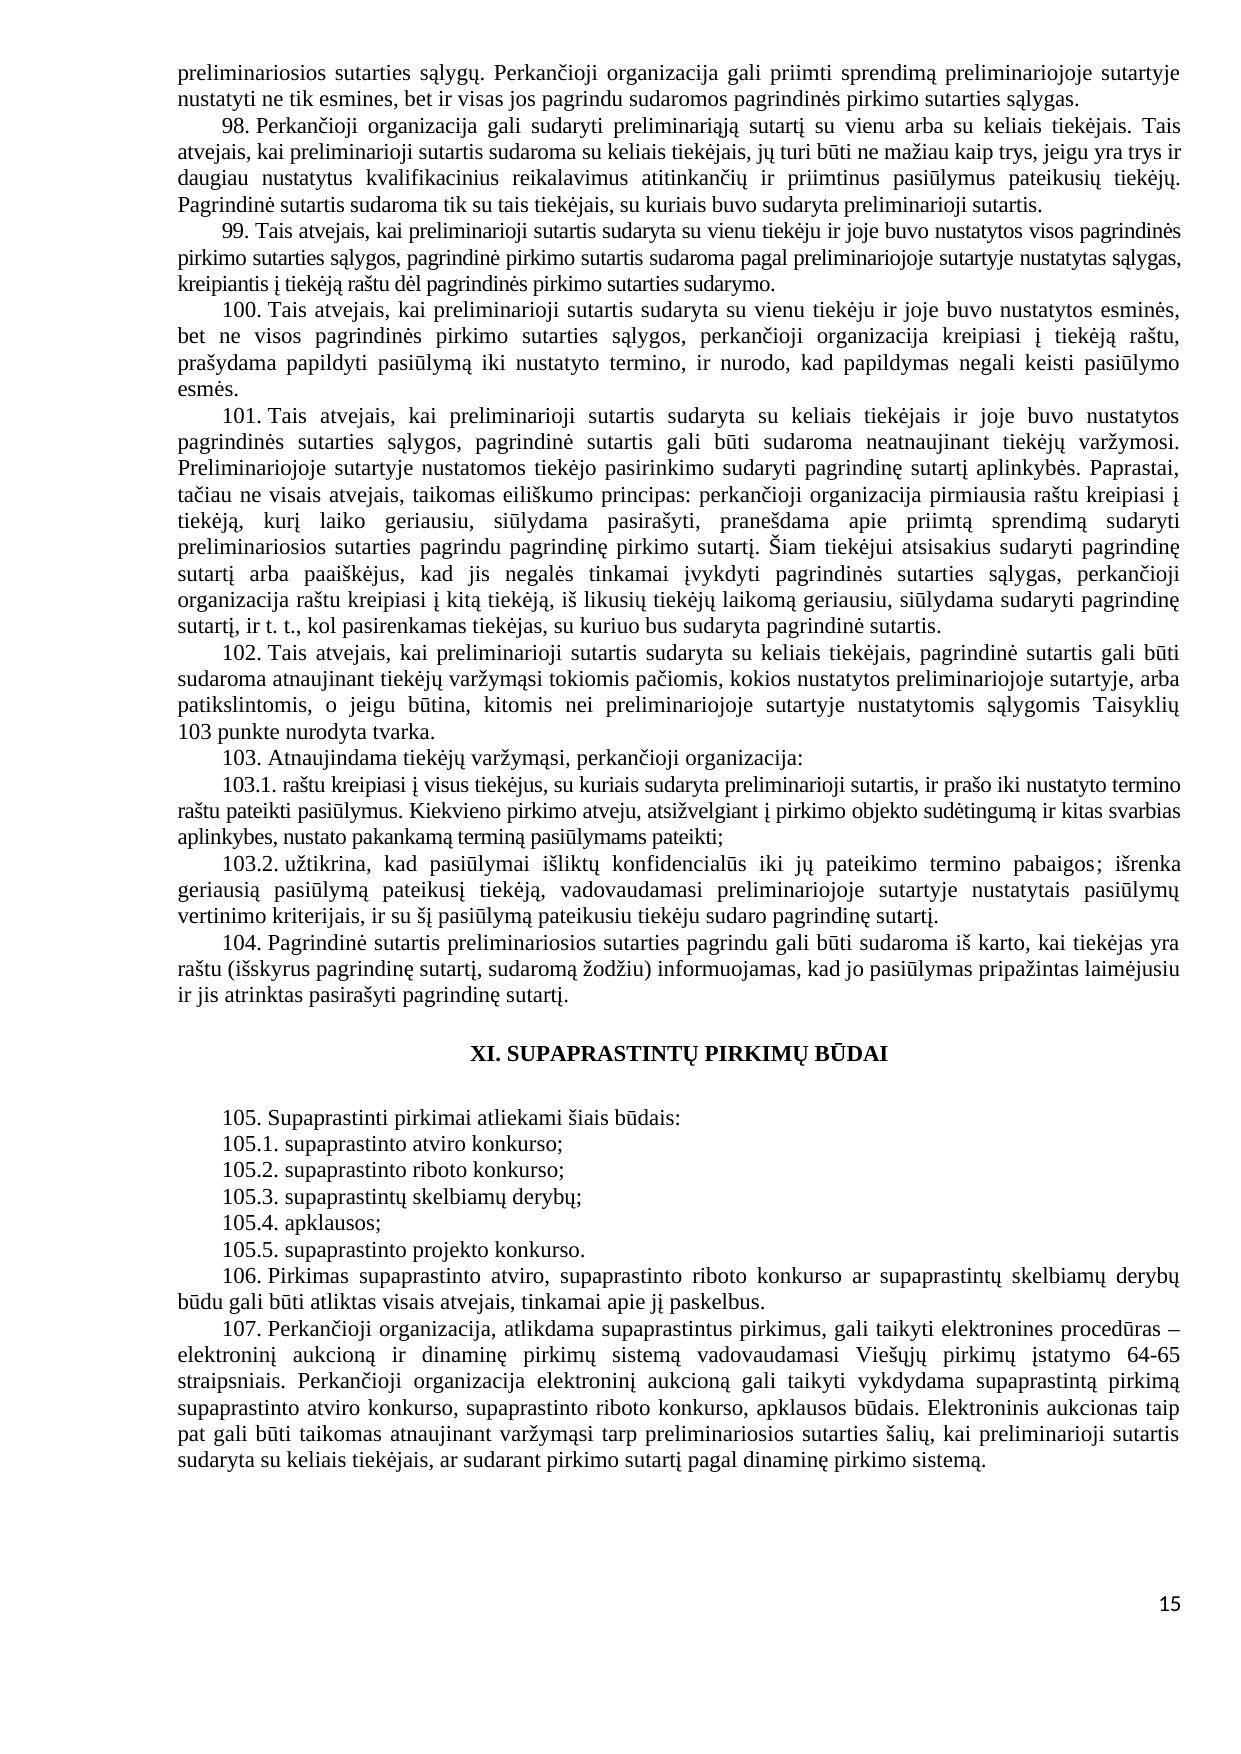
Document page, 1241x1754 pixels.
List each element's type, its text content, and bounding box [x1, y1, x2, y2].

text 103. Atnaujindama tiekėjų varžymąsi, perkančioji organizacija: [177, 744, 1181, 771]
text 105.1. supaprastinto atviro konkurso; [177, 1130, 1181, 1157]
text 99. Tais atvejais, kai preliminarioji sutartis sudaryta su vienu tiekėju ir joje buvo nustatytos visos pagrindinės pirkimo sutarties sąlygos, pagrindinė pirkimo sutartis sudaroma pagal preliminariojoje sutartyje nustatytas sąlygas, kreipiantis į tiekėją raštu dėl pagrindinės pirkimo sutarties sudarymo. [177, 217, 1181, 296]
text 107. Perkančioji organizacija, atlikdama supaprastintus pirkimus, gali taikyti elektronines procedūras – elektroninį aukcioną ir dinaminę pirkimų sistemą vadovaudamasi Viešųjų pirkimų įstatymo 64-65 straipsniais. Perkančioji organizacija elektroninį aukcioną gali taikyti vykdydama supaprastintą pirkimą supaprastinto atviro konkurso, supaprastinto riboto konkurso, apklausos būdais. Elektroninis aukcionas taip pat gali būti taikomas atnaujinant varžymąsi tarp preliminariosios sutarties šalių, kai preliminarioji sutartis sudaryta su keliais tiekėjais, ar sudarant pirkimo sutartį pagal dinaminę pirkimo sistemą. [177, 1315, 1181, 1473]
text 105.3. supaprastintų skelbiamų derybų; [177, 1183, 1181, 1209]
text 103.1. raštu kreipiasi į visus tiekėjus, su kuriais sudaryta preliminarioji sutartis, ir prašo iki nustatyto termino raštu pateikti pasiūlymus. Kiekvieno pirkimo atveju, atsižvelgiant į pirkimo objekto sudėtingumą ir kitas svarbias aplinkybes, nustato pakankamą terminą pasiūlymams pateikti; [177, 771, 1181, 850]
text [177, 59, 1181, 112]
text 105.5. supaprastinto projekto konkurso. [177, 1236, 1181, 1262]
text 102. Tais atvejais, kai preliminarioji sutartis sudaryta su keliais tiekėjais, pagrindinė sutartis gali būti sudaroma atnaujinant tiekėjų varžymąsi tokiomis pačiomis, kokios nustatytos preliminariojoje sutartyje, arba patikslintomis, o jeigu būtina, kitomis nei preliminariojoje sutartyje nustatytomis sąlygomis Taisyklių 103 punkte nurodyta tvarka. [177, 639, 1181, 744]
text 105. Supaprastinti pirkimai atliekami šiais būdais: [177, 1104, 1181, 1130]
text 105.2. supaprastinto riboto konkurso; [177, 1157, 1181, 1183]
text XI. SUPAPRASTINTŲ PIRKIMŲ BŪDAI [177, 1040, 1181, 1067]
text 98. Perkančioji organizacija gali sudaryti preliminariąją sutartį su vienu arba su keliais tiekėjais. Tais atvejais, kai preliminarioji sutartis sudaroma su keliais tiekėjais, jų turi būti ne mažiau kaip trys, jeigu yra trys ir daugiau nustatytus kvalifikacinius reikalavimus atitinkančių ir priimtinus pasiūlymus pateikusių tiekėjų. Pagrindinė sutartis sudaroma tik su tais tiekėjais, su kuriais buvo sudaryta preliminarioji sutartis. [177, 112, 1181, 217]
text 104. Pagrindinė sutartis preliminariosios sutarties pagrindu gali būti sudaroma iš karto, kai tiekėjas yra raštu (išskyrus pagrindinę sutartį, sudaromą žodžiu) informuojamas, kad jo pasiūlymas pripažintas laimėjusiu ir jis atrinktas pasirašyti pagrindinę sutartį. [177, 929, 1181, 1008]
text 101. Tais atvejais, kai preliminarioji sutartis sudaryta su keliais tiekėjais ir joje buvo nustatytos pagrindinės sutarties sąlygos, pagrindinė sutartis gali būti sudaroma neatnaujinant tiekėjų varžymosi. Preliminariojoje sutartyje nustatomos tiekėjo pasirinkimo sudaryti pagrindinę sutartį aplinkybės. Paprastai, tačiau ne visais atvejais, taikomas eiliškumo principas: perkančioji organizacija pirmiausia raštu kreipiasi į tiekėją, kurį laiko geriausiu, siūlydama pasirašyti, pranešdama apie priimtą sprendimą sudaryti preliminariosios sutarties pagrindu pagrindinę pirkimo sutartį. Šiam tiekėjui atsisakius sudaryti pagrindinę sutartį arba paaiškėjus, kad jis negalės tinkamai įvykdyti pagrindinės sutarties sąlygas, perkančioji organizacija raštu kreipiasi į kitą tiekėją, iš likusių tiekėjų laikomą geriausiu, siūlydama sudaryti pagrindinę sutartį, ir t. t., kol pasirenkamas tiekėjas, su kuriuo bus sudaryta pagrindinė sutartis. [177, 402, 1181, 639]
text 105.4. apklausos; [177, 1209, 1181, 1236]
text 106. Pirkimas supaprastinto atviro, supaprastinto riboto konkurso ar supaprastintų skelbiamų derybų būdu gali būti atliktas visais atvejais, tinkamai apie jį paskelbus. [177, 1262, 1181, 1315]
text 103.2. užtikrina, kad pasiūlymai išliktų konfidencialūs iki jų pateikimo termino pabaigos; išrenka geriausią pasiūlymą pateikusį tiekėją, vadovaudamasi preliminariojoje sutartyje nustatytais pasiūlymų vertinimo kriterijais, ir su šį pasiūlymą pateikusiu tiekėju sudaro pagrindinę sutartį. [177, 850, 1181, 929]
text 100. Tais atvejais, kai preliminarioji sutartis sudaryta su vienu tiekėju ir joje buvo nustatytos esminės, bet ne visos pagrindinės pirkimo sutarties sąlygos, perkančioji organizacija kreipiasi į tiekėją raštu, prašydama papildyti pasiūlymą iki nustatyto termino, ir nurodo, kad papildymas negali keisti pasiūlymo esmės. [177, 296, 1181, 402]
